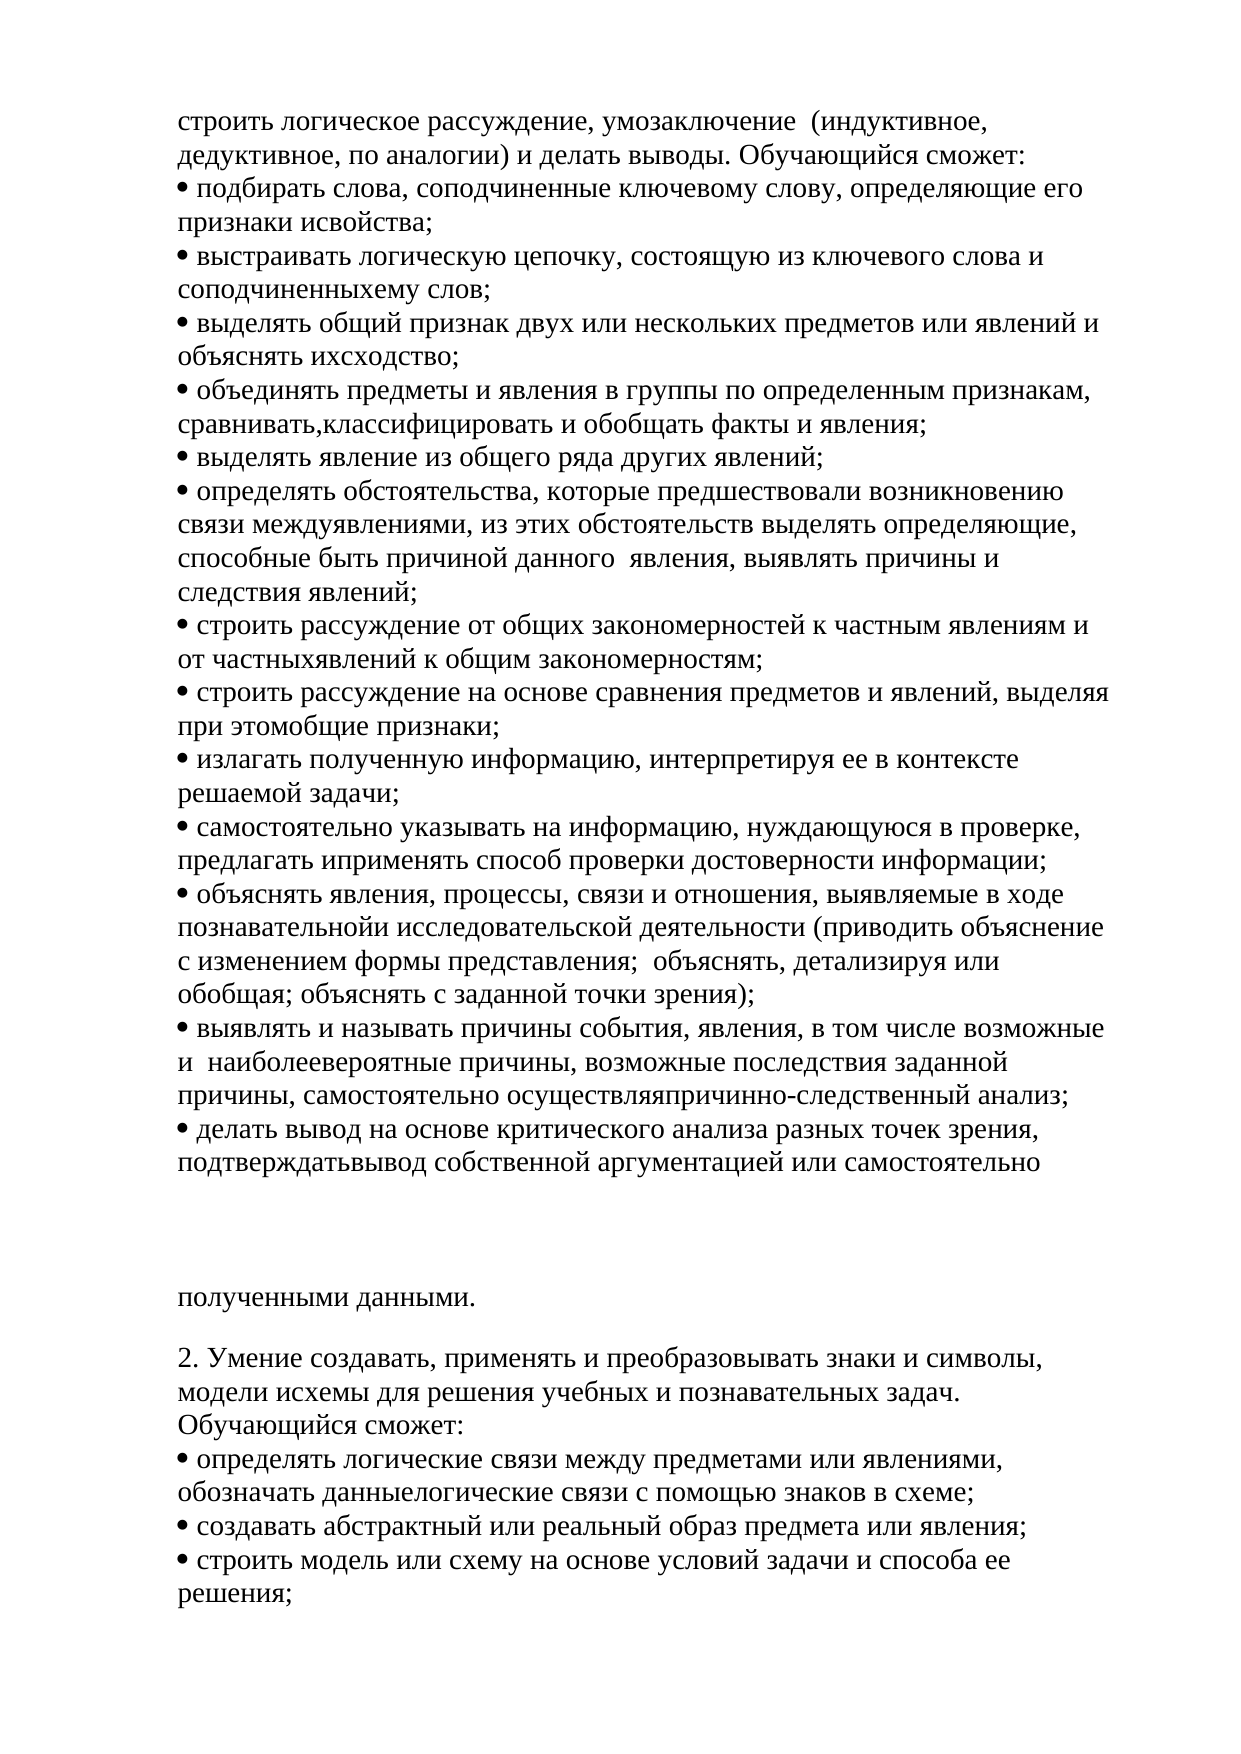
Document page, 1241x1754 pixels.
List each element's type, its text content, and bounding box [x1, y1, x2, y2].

text объединять предметы и явления в группы по определенным признакам, сравнивать,классифицировать и обобщать факты и явления; [177, 372, 1122, 439]
text 2. Умение создавать, применять и преобразовывать знаки и символы, модели исхемы для решения учебных и познавательных задач. Обучающийся сможет: [177, 1340, 1122, 1441]
text создавать абстрактный или реальный образ предмета или явления; [177, 1508, 1122, 1542]
text строить модель или схему на основе условий задачи и способа ее решения; [177, 1542, 1122, 1609]
text излагать полученную информацию, интерпретируя ее в контексте решаемой задачи; [177, 742, 1122, 809]
text подбирать слова, соподчиненные ключевому слову, определяющие его признаки исвойства; [177, 171, 1122, 238]
text определять логические связи между предметами или явлениями, обозначать данныелогические связи с помощью знаков в схеме; [177, 1441, 1122, 1508]
text строить рассуждение от общих закономерностей к частным явлениям и от частныхявлений к общим закономерностям; [177, 607, 1122, 674]
text строить рассуждение на основе сравнения предметов и явлений, выделяя при этомобщие признаки; [177, 674, 1122, 742]
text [177, 103, 1122, 171]
text выстраивать логическую цепочку, состоящую из ключевого слова и соподчиненныхему слов; [177, 238, 1122, 305]
text объяснять явления, процессы, связи и отношения, выявляемые в ходе познавательнойи исследовательской деятельности (приводить объяснение с изменением формы представления; объяснять, детализируя или обобщая; объяснять с заданной точки зрения); [177, 876, 1122, 1010]
text выделять явление из общего ряда других явлений; [177, 439, 1122, 473]
text самостоятельно указывать на информацию, нуждающуюся в проверке, предлагать иприменять способ проверки достоверности информации; [177, 809, 1122, 876]
text делать вывод на основе критического анализа разных точек зрения, подтверждатьвывод собственной аргументацией или самостоятельно [177, 1111, 1122, 1178]
text выявлять и называть причины события, явления, в том числе возможные и наиболеевероятные причины, возможные последствия заданной причины, самостоятельно осуществляяпричинно-следственный анализ; [177, 1010, 1122, 1111]
text полученными данными. [177, 1279, 1122, 1340]
text выделять общий признак двух или нескольких предметов или явлений и объяснять ихсходство; [177, 305, 1122, 372]
text определять обстоятельства, которые предшествовали возникновению связи междуявлениями, из этих обстоятельств выделять определяющие, способные быть причиной данного явления, выявлять причины и следствия явлений; [177, 473, 1122, 607]
